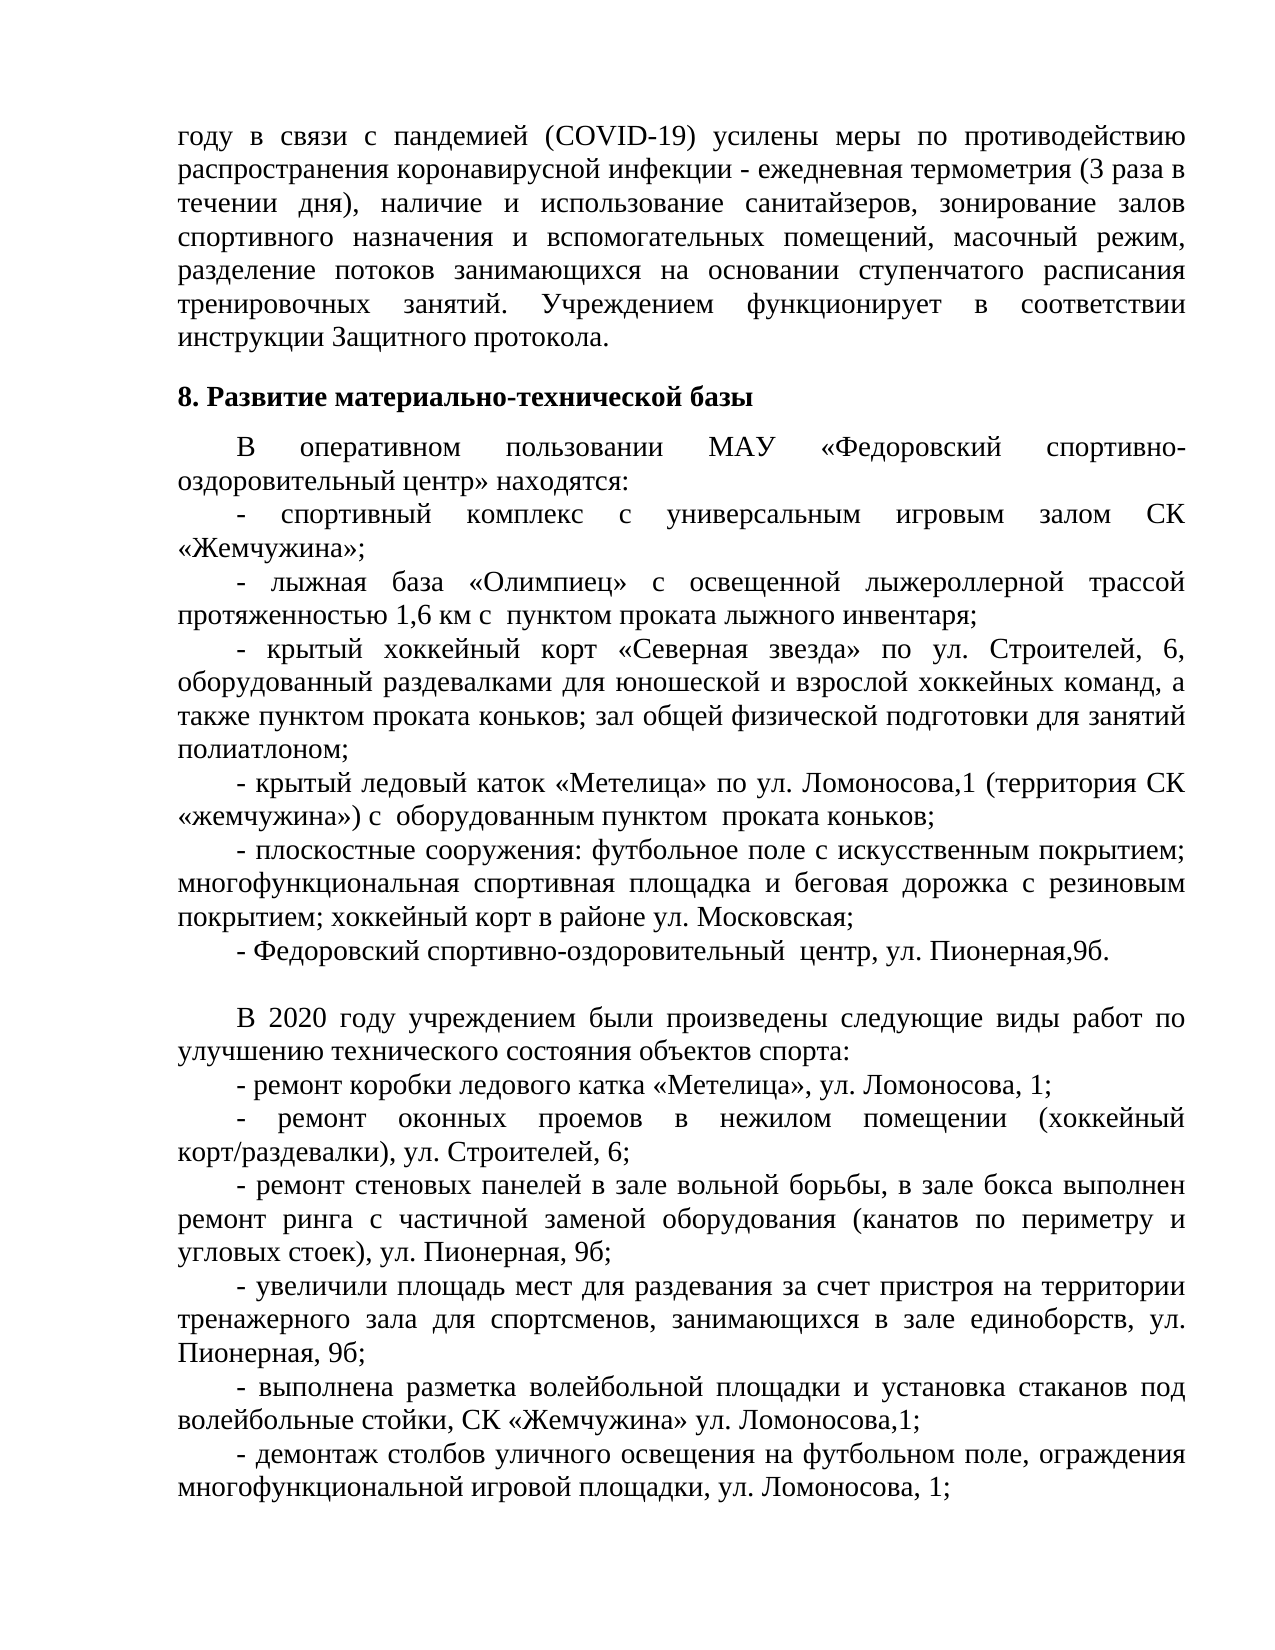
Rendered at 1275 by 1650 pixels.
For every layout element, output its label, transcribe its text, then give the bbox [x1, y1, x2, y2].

text В оперативном пользовании МАУ «Федоровский спортивно-оздоровительный центр» находятся: [177, 429, 1186, 497]
text - увеличили площадь мест для раздевания за счет пристроя на территории тренажерного зала для спортсменов, занимающихся в зале единоборств, ул. Пионерная, 9б; [177, 1268, 1186, 1369]
text - спортивный комплекс с универсальным игровым залом СК «Жемчужина»; [177, 497, 1186, 564]
text - лыжная база «Олимпиец» с освещенной лыжероллерной трассой протяженностью 1,6 км с пунктом проката лыжного инвентаря; [177, 564, 1186, 631]
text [177, 118, 1186, 353]
text - ремонт оконных проемов в нежилом помещении (хоккейный корт/раздевалки), ул. Строителей, 6; [177, 1100, 1186, 1167]
text - выполнена разметка волейбольной площадки и установка стаканов под волейбольные стойки, СК «Жемчужина» ул. Ломоносова,1; [177, 1369, 1186, 1436]
text - Федоровский спортивно-оздоровительный центр, ул. Пионерная,9б. [177, 933, 1186, 966]
text - ремонт коробки ледового катка «Метелица», ул. Ломоносова, 1; [177, 1067, 1186, 1100]
text - крытый хоккейный корт «Северная звезда» по ул. Строителей, 6, оборудованный раздевалками для юношеской и взрослой хоккейных команд, а также пунктом проката коньков; зал общей физической подготовки для занятий полиатлоном; [177, 631, 1186, 765]
text - плоскостные сооружения: футбольное поле с искусственным покрытием; многофункциональная спортивная площадка и беговая дорожка с резиновым покрытием; хоккейный корт в районе ул. Московская; [177, 832, 1186, 933]
text 8. Развитие материально-технической базы [177, 379, 1186, 413]
text - демонтаж столбов уличного освещения на футбольном поле, ограждения многофункциональной игровой площадки, ул. Ломоносова, 1; [177, 1436, 1186, 1503]
text - крытый ледовый каток «Метелица» по ул. Ломоносова,1 (территория СК «жемчужина») с оборудованным пунктом проката коньков; [177, 765, 1186, 832]
text - ремонт стеновых панелей в зале вольной борьбы, в зале бокса выполнен ремонт ринга с частичной заменой оборудования (канатов по периметру и угловых стоек), ул. Пионерная, 9б; [177, 1167, 1186, 1268]
text В 2020 году учреждением были произведены следующие виды работ по улучшению технического состояния объектов спорта: [177, 1000, 1186, 1067]
